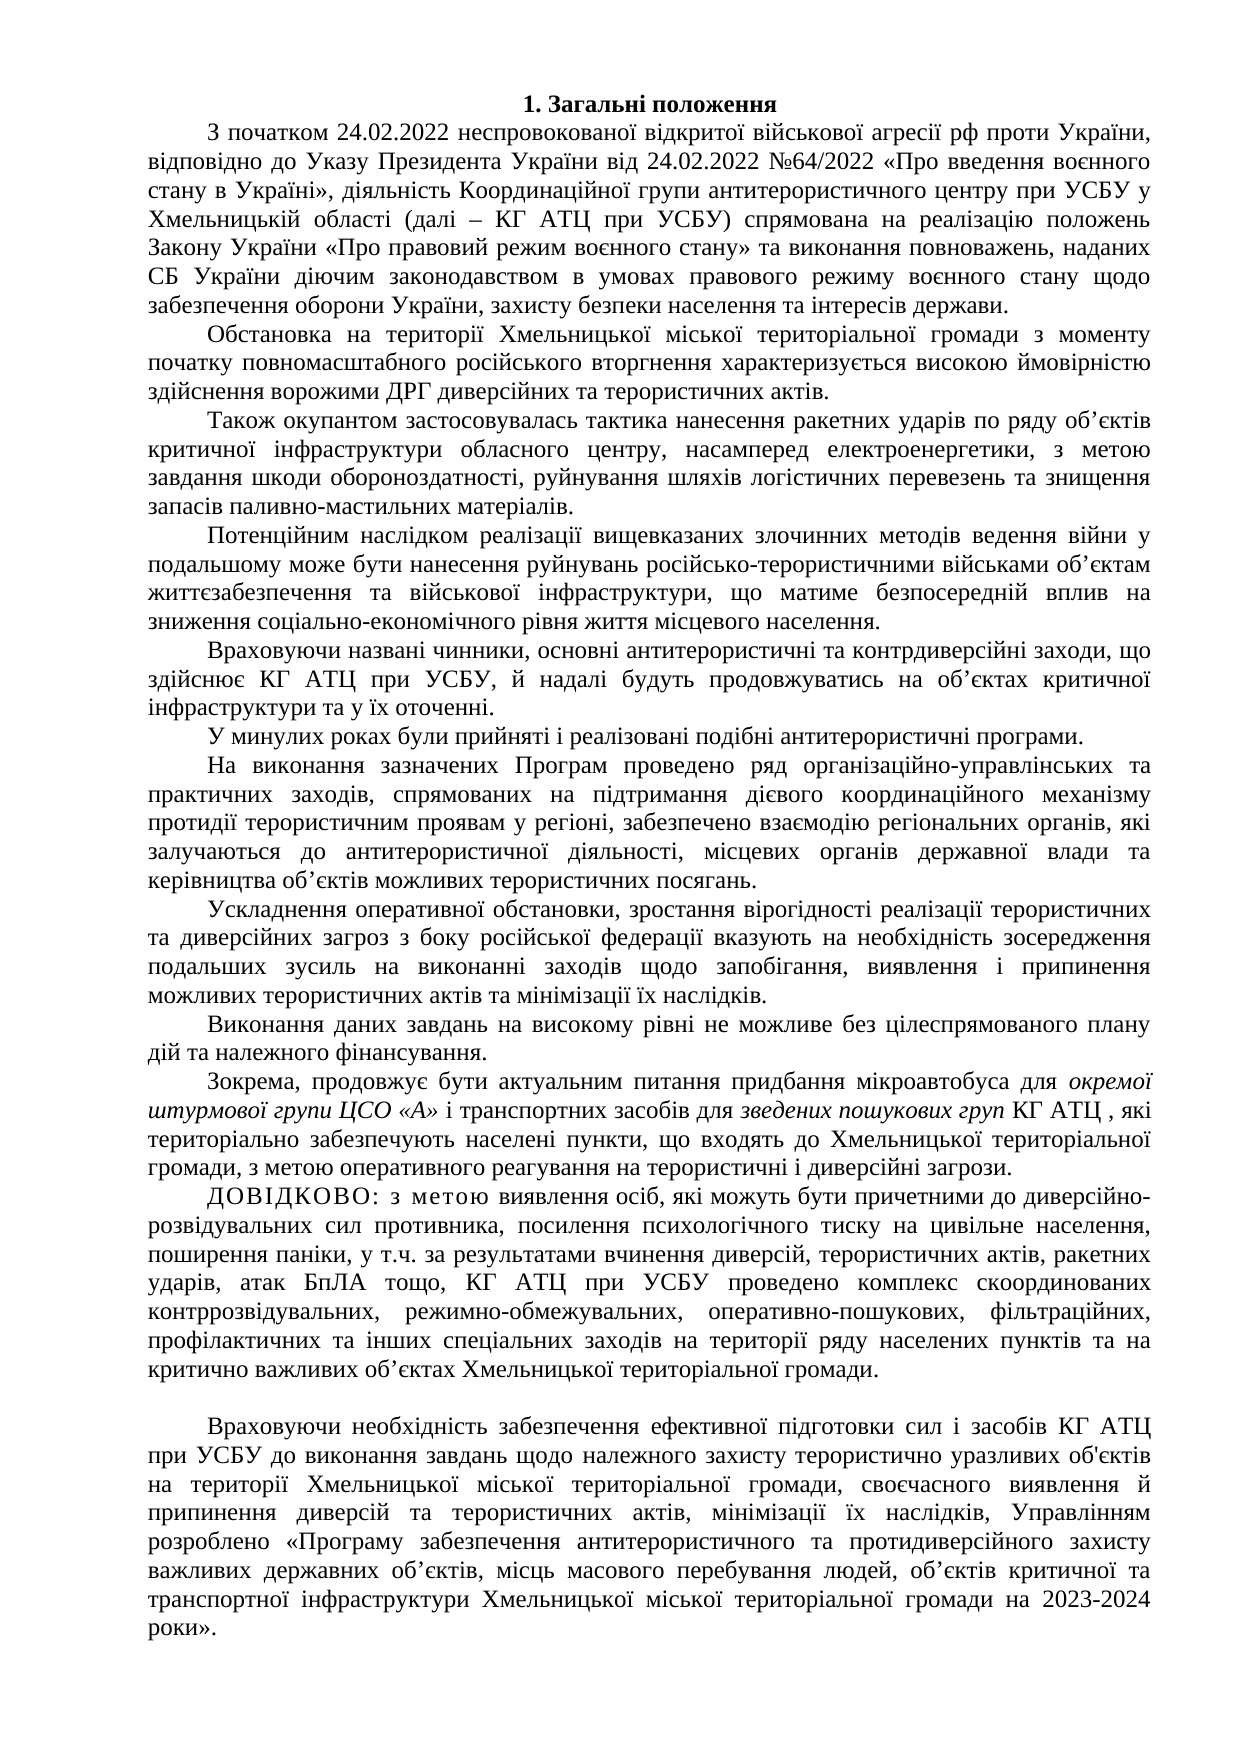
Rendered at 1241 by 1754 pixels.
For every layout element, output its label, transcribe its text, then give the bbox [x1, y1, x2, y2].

text Враховуючи необхідність забезпечення ефективної підготовки сил і засобів КГ АТЦ при УСБУ до виконання завдань щодо належного захисту терористично уразливих об'єктів на території Хмельницької міської територіальної громади, своєчасного виявлення й припинення диверсій та терористичних актів, мінімізації їх наслідків, Управлінням розроблено «Програму забезпечення антитерористичного та протидиверсійного захисту важливих державних об’єктів, місць масового перебування людей, об’єктів критичної та транспортної інфраструктури Хмельницької міської територіальної громади на 2023-2024 роки». [148, 1411, 1152, 1641]
text Потенційним наслідком реалізації вищевказаних злочинних методів ведення війни у подальшому може бути нанесення руйнувань російсько-терористичними військами об’єктам життєзабезпечення та військової інфраструктури, що матиме безпосередній вплив на зниження соціально-економічного рівня життя місцевого населення. [148, 520, 1152, 635]
text ДОВІДКОВО: з метою виявлення осіб, які можуть бути причетними до диверсійно-розвідувальних сил противника, посилення психологічного тиску на цивільне населення, поширення паніки, у т.ч. за результатами вчинення диверсій, терористичних актів, ракетних ударів, атак БпЛА тощо, КГ АТЦ при УСБУ проведено комплекс скоординованих контррозвідувальних, режимно-обмежувальних, оперативно-пошукових, фільтраційних, профілактичних та інших спеціальних заходів на території ряду населених пунктів та на критично важливих об’єктах Хмельницької територіальної громади. [148, 1181, 1152, 1382]
text Також окупантом застосовувалась тактика нанесення ракетних ударів по ряду об’єктів критичної інфраструктури обласного центру, насамперед електроенергетики, з метою завдання шкоди обороноздатності, руйнування шляхів логістичних перевезень та знищення запасів паливно-мастильних матеріалів. [148, 405, 1152, 520]
text Обстановка на території Хмельницької міської територіальної громади з моменту початку повномасштабного російського вторгнення характеризується високою ймовірністю здійснення ворожими ДРГ диверсійних та терористичних актів. [148, 319, 1152, 405]
text У минулих роках були прийняті і реалізовані подібні антитерористичні програми. [148, 721, 1152, 750]
text Зокрема, продовжує бути актуальним питання придбання мікроавтобуса для окремої штурмової групи ЦСО «А» і транспортних засобів для зведених пошукових груп КГ АТЦ , які територіально забезпечують населені пункти, що входять до Хмельницької територіальної громади, з метою оперативного реагування на терористичні і диверсійні загрози. [148, 1066, 1152, 1181]
text Виконання даних завдань на високому рівні не можливе без цілеспрямованого плану дій та належного фінансування. [148, 1009, 1152, 1066]
text З початком 24.02.2022 неспровокованої відкритої військової агресії рф проти України, відповідно до Указу Президента України від 24.02.2022 №64/2022 «Про введення воєнного стану в Україні», діяльність Координаційної групи антитерористичного центру при УСБУ у Хмельницькій області (далі – КГ АТЦ при УСБУ) спрямована на реалізацію положень Закону України «Про правовий режим воєнного стану» та виконання повноважень, наданих СБ України діючим законодавством в умовах правового режиму воєнного стану щодо забезпечення оборони України, захисту безпеки населення та інтересів держави. [148, 117, 1152, 319]
text Ускладнення оперативної обстановки, зростання вірогідності реалізації терористичних та диверсійних загроз з боку російської федерації вказують на необхідність зосередження подальших зусиль на виконанні заходів щодо запобігання, виявлення і припинення можливих терористичних актів та мінімізації їх наслідків. [148, 894, 1152, 1009]
text На виконання зазначених Програм проведено ряд організаційно-управлінських та практичних заходів, спрямованих на підтримання дієвого координаційного механізму протидії терористичним проявам у регіоні, забезпечено взаємодію регіональних органів, які залучаються до антитерористичної діяльності, місцевих органів державної влади та керівництва об’єктів можливих терористичних посягань. [148, 750, 1152, 894]
text Враховуючи названі чинники, основні антитерористичні та контрдиверсійні заходи, що здійснює КГ АТЦ при УСБУ, й надалі будуть продовжуватись на об’єктах критичної інфраструктури та у їх оточенні. [148, 635, 1152, 721]
text 1. Загальні положення [148, 89, 1152, 117]
